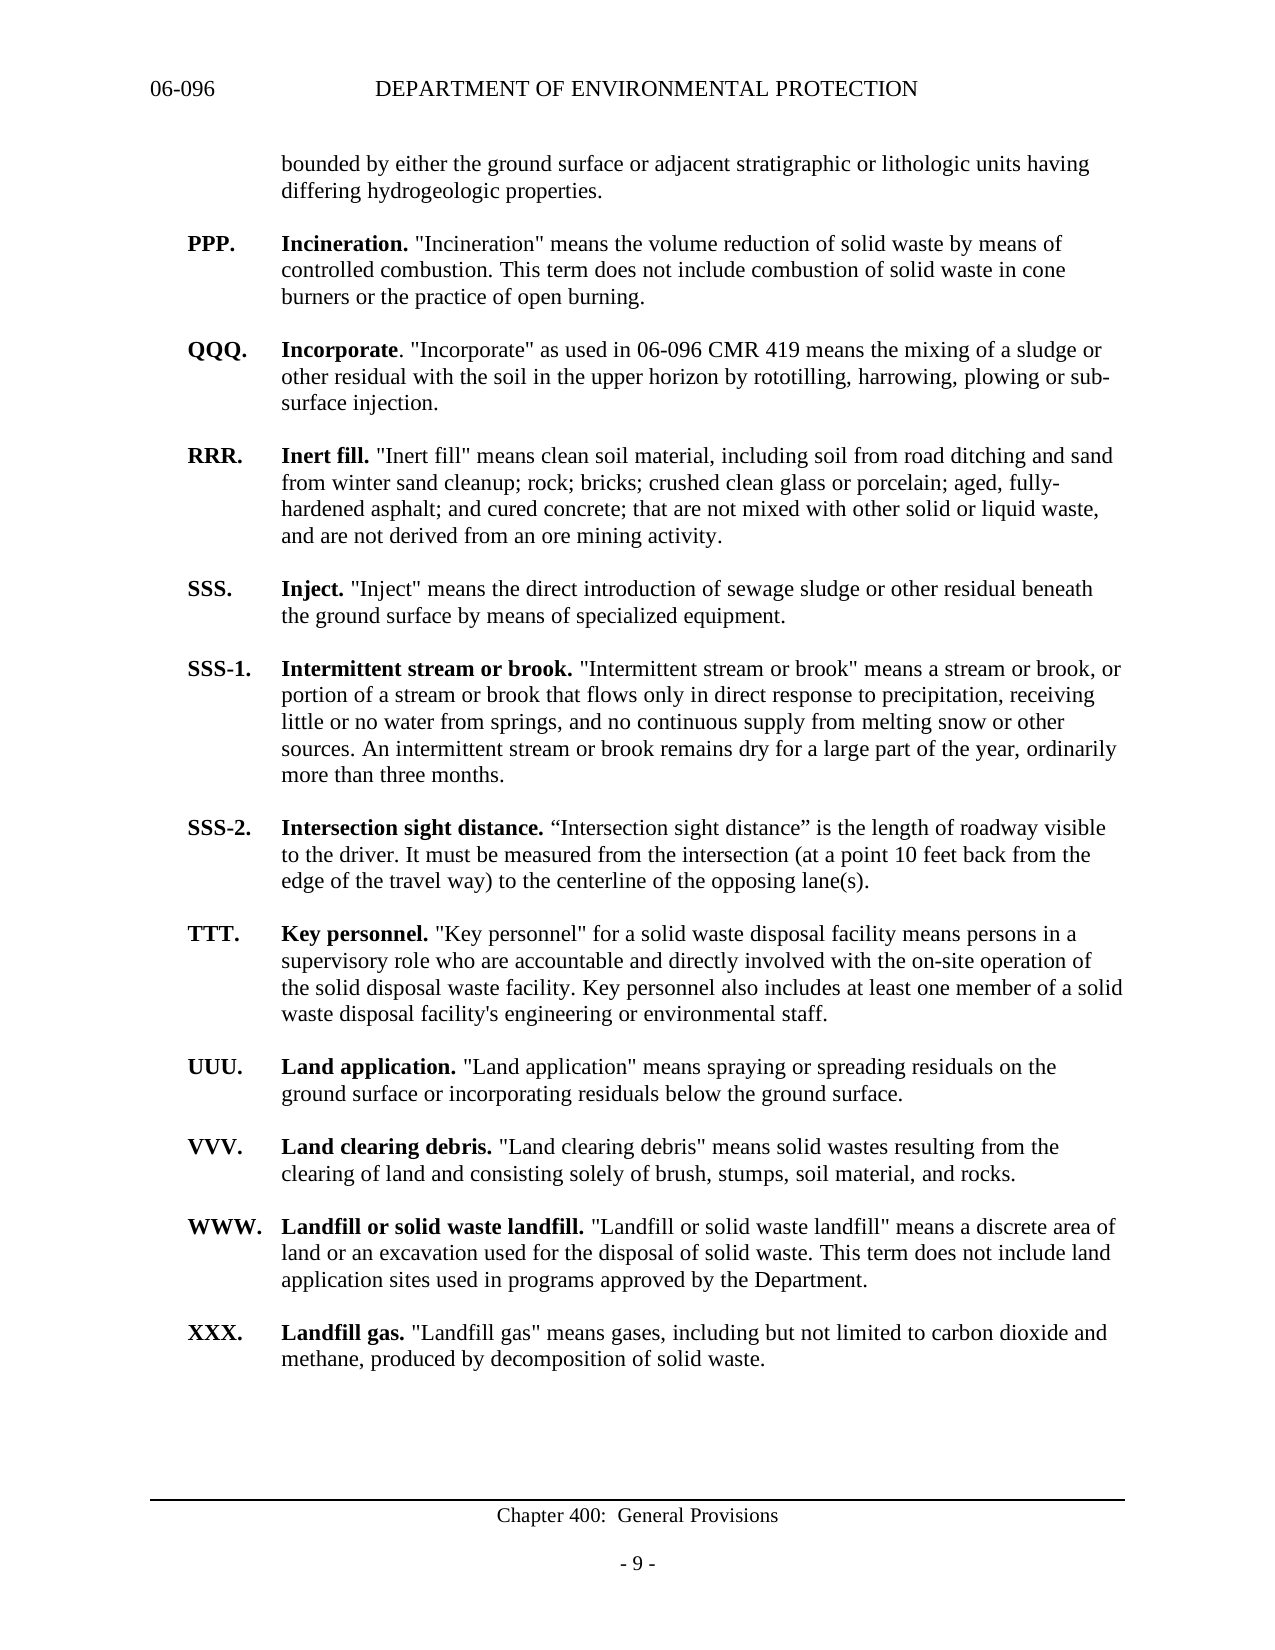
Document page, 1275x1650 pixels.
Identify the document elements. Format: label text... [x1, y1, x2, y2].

text QQQ. Incorporate. "Incorporate" as used in 06-096 CMR 419 means the mixing of a sludge or other residual with the soil in the upper horizon by rototilling, harrowing, plowing or sub-surface injection. [187, 336, 1125, 416]
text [187, 150, 1125, 203]
text VVV. Land clearing debris. "Land clearing debris" means solid wastes resulting from the clearing of land and consisting solely of brush, stumps, soil material, and rocks. [187, 1133, 1125, 1186]
text SSS-2. Intersection sight distance. “Intersection sight distance” is the length of roadway visible to the driver. It must be measured from the intersection (at a point 10 feet back from the edge of the travel way) to the centerline of the opposing lane(s). [187, 814, 1125, 894]
text PPP. Incineration. "Incineration" means the volume reduction of solid waste by means of controlled combustion. This term does not include combustion of solid waste in cone burners or the practice of open burning. [187, 230, 1125, 309]
text RRR. Inert fill. "Inert fill" means clean soil material, including soil from road ditching and sand from winter sand cleanup; rock; bricks; crushed clean glass or porcelain; aged, fully-hardened asphalt; and cured concrete; that are not mixed with other solid or liquid waste, and are not derived from an ore mining activity. [187, 442, 1125, 548]
text TTT. Key personnel. "Key personnel" for a solid waste disposal facility means persons in a supervisory role who are accountable and directly involved with the on-site operation of the solid disposal waste facility. Key personnel also includes at least one member of a solid waste disposal facility's engineering or environmental staff. [187, 920, 1125, 1027]
text WWW. Landfill or solid waste landfill. "Landfill or solid waste landfill" means a discrete area of land or an excavation used for the disposal of solid waste. This term does not include land application sites used in programs approved by the Department. [187, 1212, 1125, 1292]
text XXX. Landfill gas. "Landfill gas" means gases, including but not limited to carbon dioxide and methane, produced by decomposition of solid waste. [187, 1319, 1125, 1372]
text SSS-1. Intermittent stream or brook. "Intermittent stream or brook" means a stream or brook, or portion of a stream or brook that flows only in direct response to precipitation, receiving little or no water from springs, and no continuous supply from melting snow or other sources. An intermittent stream or brook remains dry for a large part of the year, ordinarily more than three months. [187, 655, 1125, 787]
text SSS. Inject. "Inject" means the direct introduction of sewage sludge or other residual beneath the ground surface by means of specialized equipment. [187, 575, 1125, 628]
text UUU. Land application. "Land application" means spraying or spreading residuals on the ground surface or incorporating residuals below the ground surface. [187, 1053, 1125, 1106]
